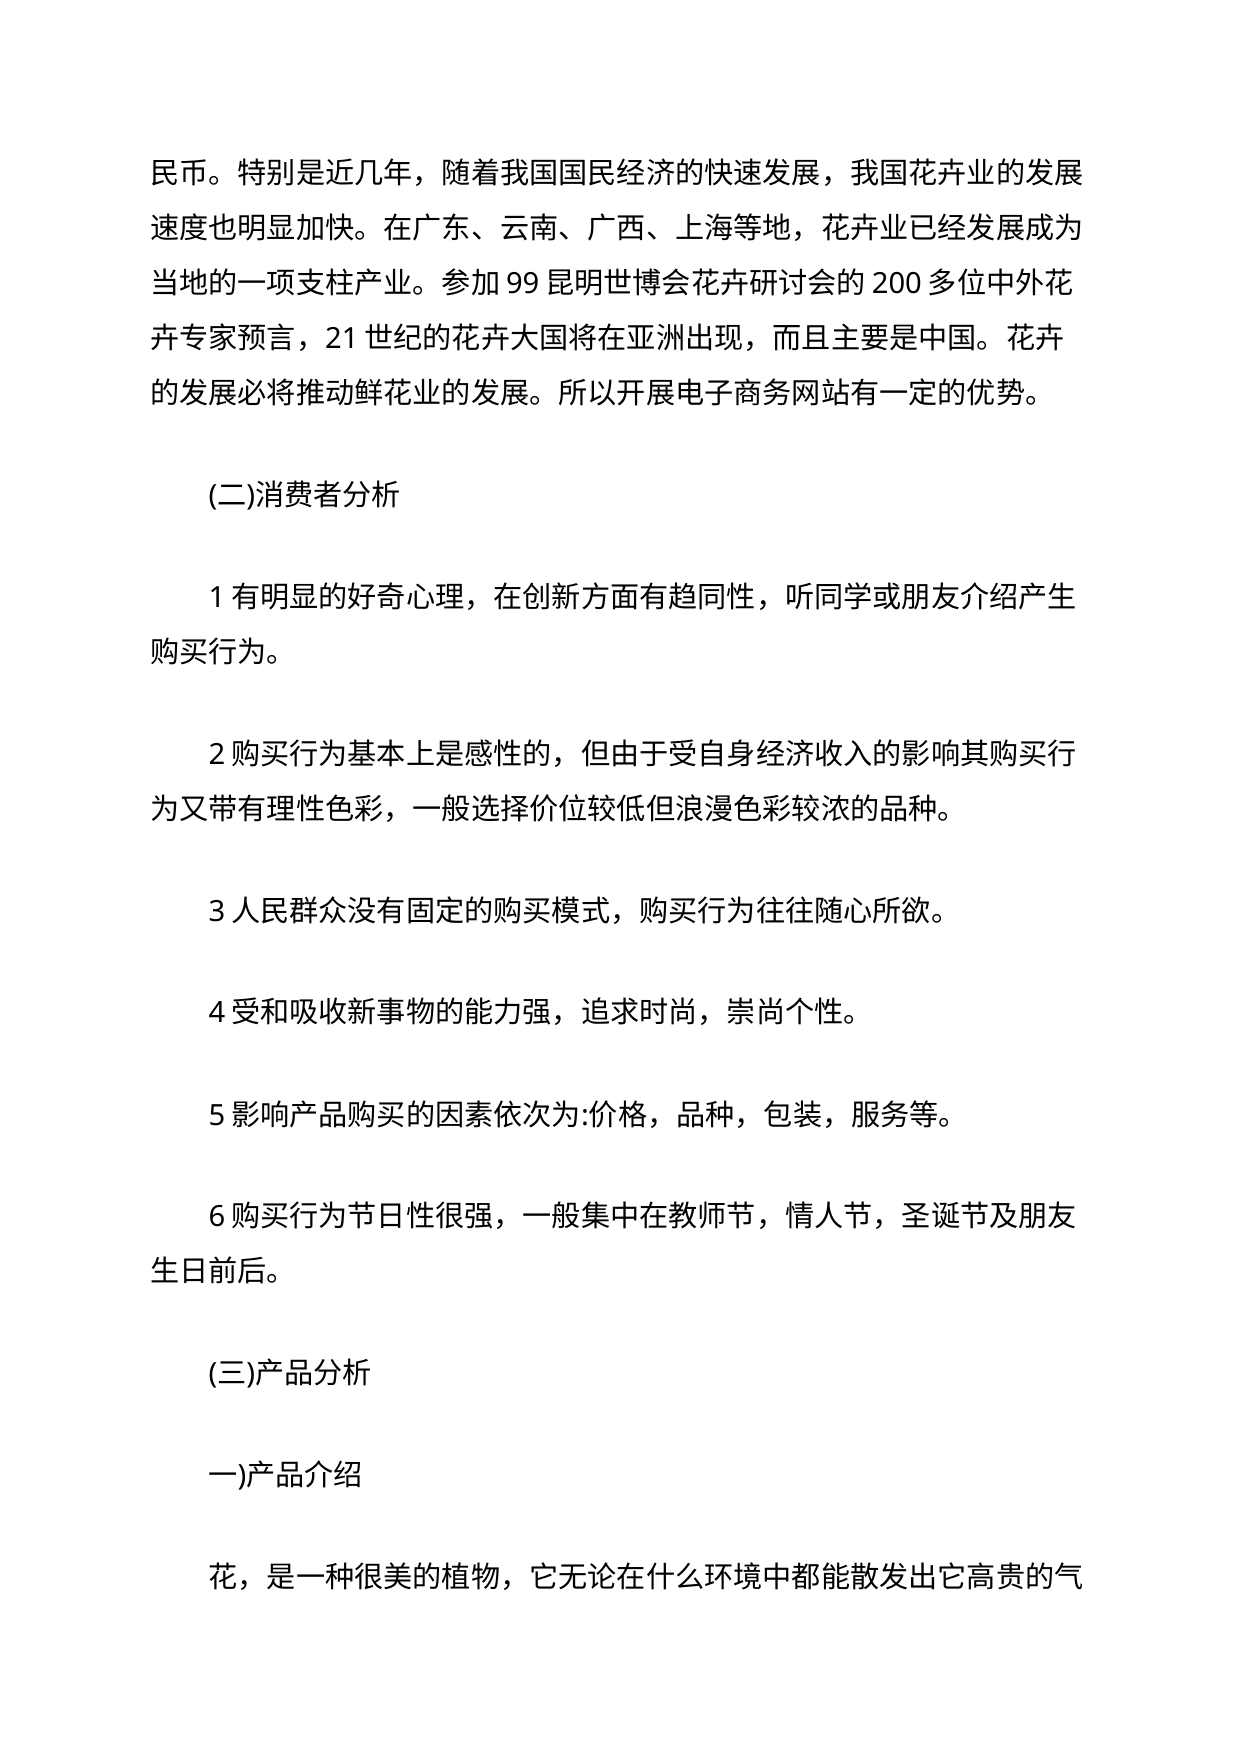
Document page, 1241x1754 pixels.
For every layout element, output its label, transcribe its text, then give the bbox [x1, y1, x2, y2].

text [150, 150, 1090, 412]
text 一)产品介绍 [150, 1452, 1090, 1494]
text 3人民群众没有固定的购买模式，购买行为往往随心所欲。 [150, 887, 1090, 929]
text (三)产品分析 [150, 1350, 1090, 1392]
text 4受和吸收新事物的能力强，追求时尚，崇尚个性。 [150, 989, 1090, 1031]
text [150, 1554, 1090, 1596]
text 5影响产品购买的因素依次为:价格，品种，包装，服务等。 [150, 1091, 1090, 1133]
text (二)消费者分析 [150, 472, 1090, 514]
text 2购买行为基本上是感性的，但由于受自身经济收入的影响其购买行为又带有理性色彩，一般选择价位较低但浪漫色彩较浓的品种。 [150, 730, 1090, 828]
text 6购买行为节日性很强，一般集中在教师节，情人节，圣诞节及朋友生日前后。 [150, 1193, 1090, 1290]
text 1有明显的好奇心理，在创新方面有趋同性，听同学或朋友介绍产生购买行为。 [150, 573, 1090, 671]
